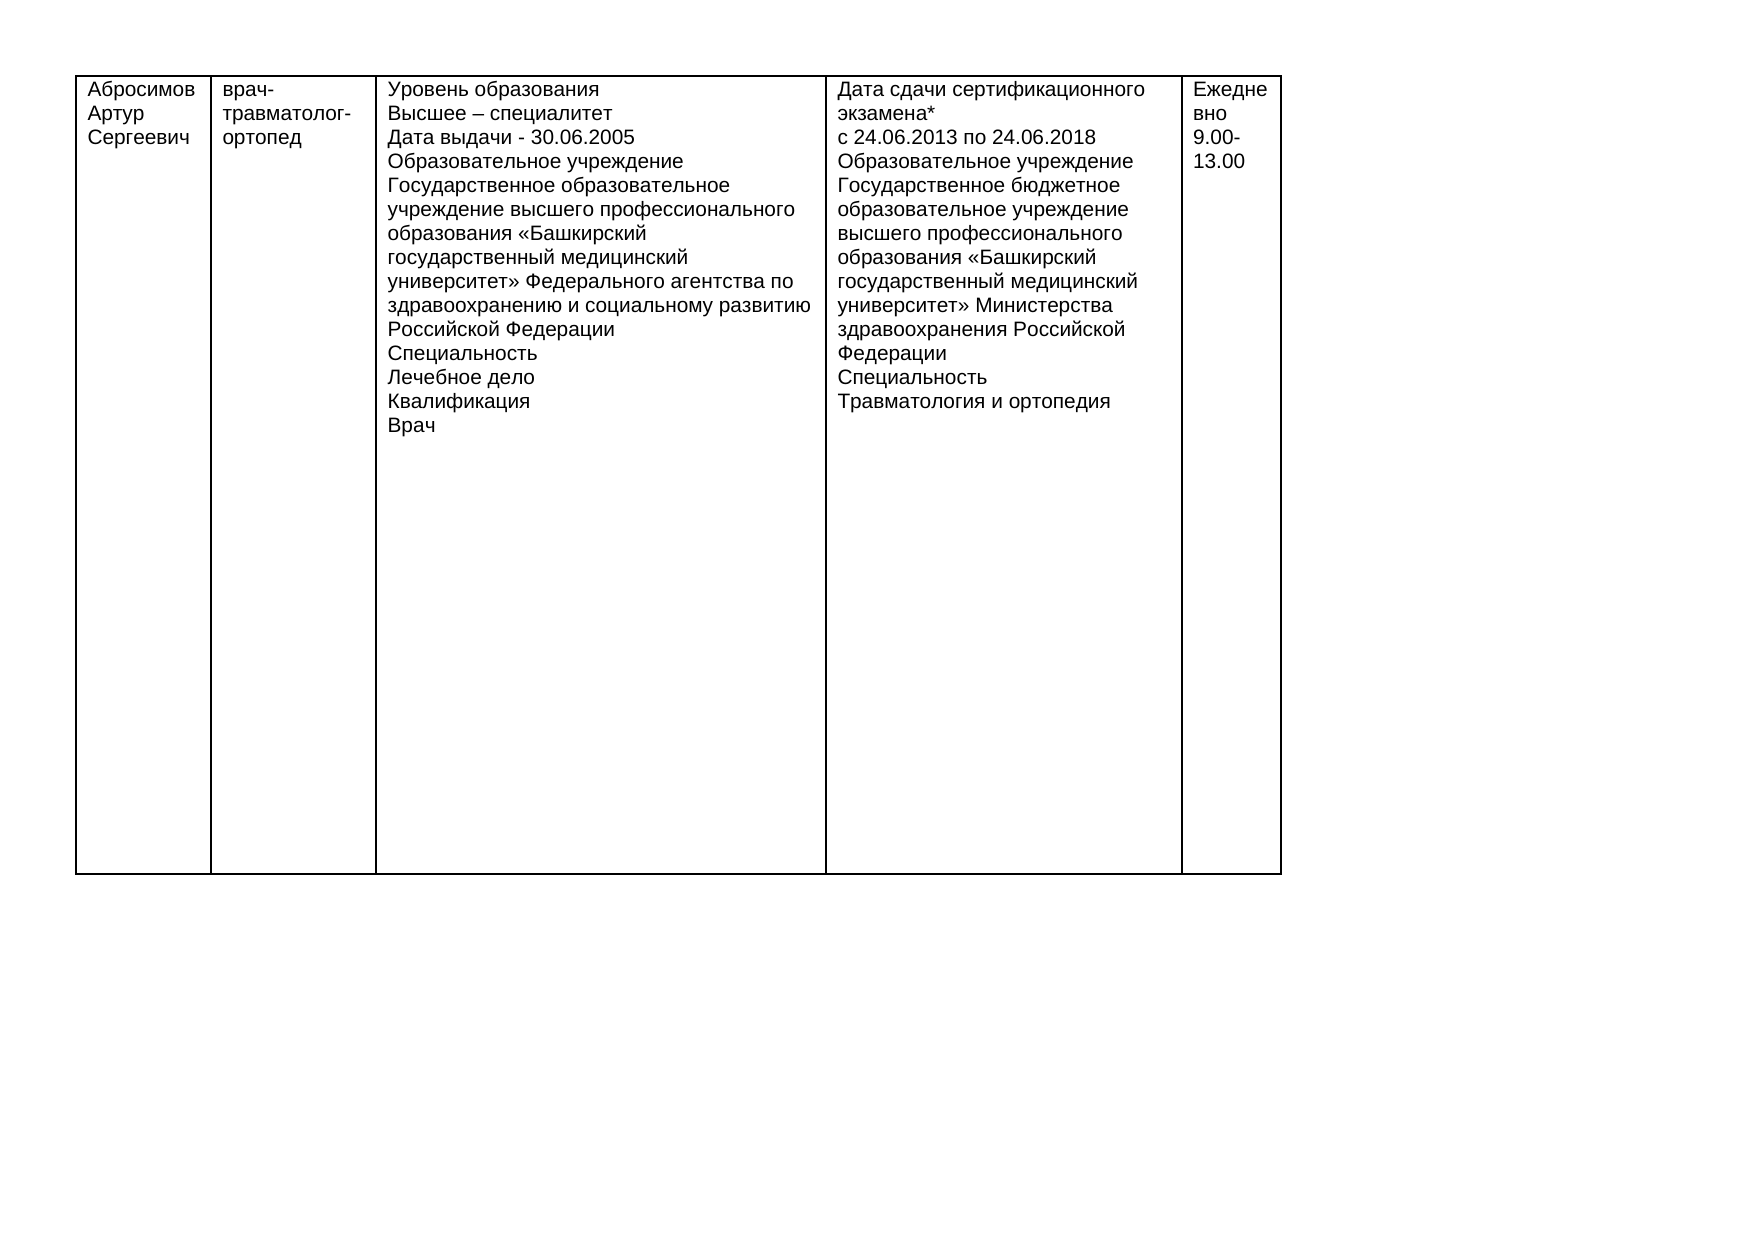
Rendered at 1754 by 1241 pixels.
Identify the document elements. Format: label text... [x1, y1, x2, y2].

table_cell Уровень образования Высшее – специалитет Дата выдачи - 30.06.2005 Образовательное учреждение Государственное образовательное учреждение высшего профессионального образования «Башкирский государственный медицинский университет» Федерального агентства по здравоохранению и социальному развитию Российской Федерации Специальность Лечебное дело Квалификация Врач [377, 77, 825, 872]
table_cell Абросимов Артур Сергеевич [77, 77, 210, 872]
table_cell врач-травматолог-ортопед [212, 77, 375, 872]
table_cell Дата сдачи сертификационного экзамена* с 24.06.2013 по 24.06.2018 Образовательное учреждение Государственное бюджетное образовательное учреждение высшего профессионального образования «Башкирский государственный медицинский университет» Министерства здравоохранения Российской Федерации Специальность Травматология и ортопедия [827, 77, 1181, 872]
table_cell Ежедневно 9.00-13.00 [1183, 77, 1280, 872]
